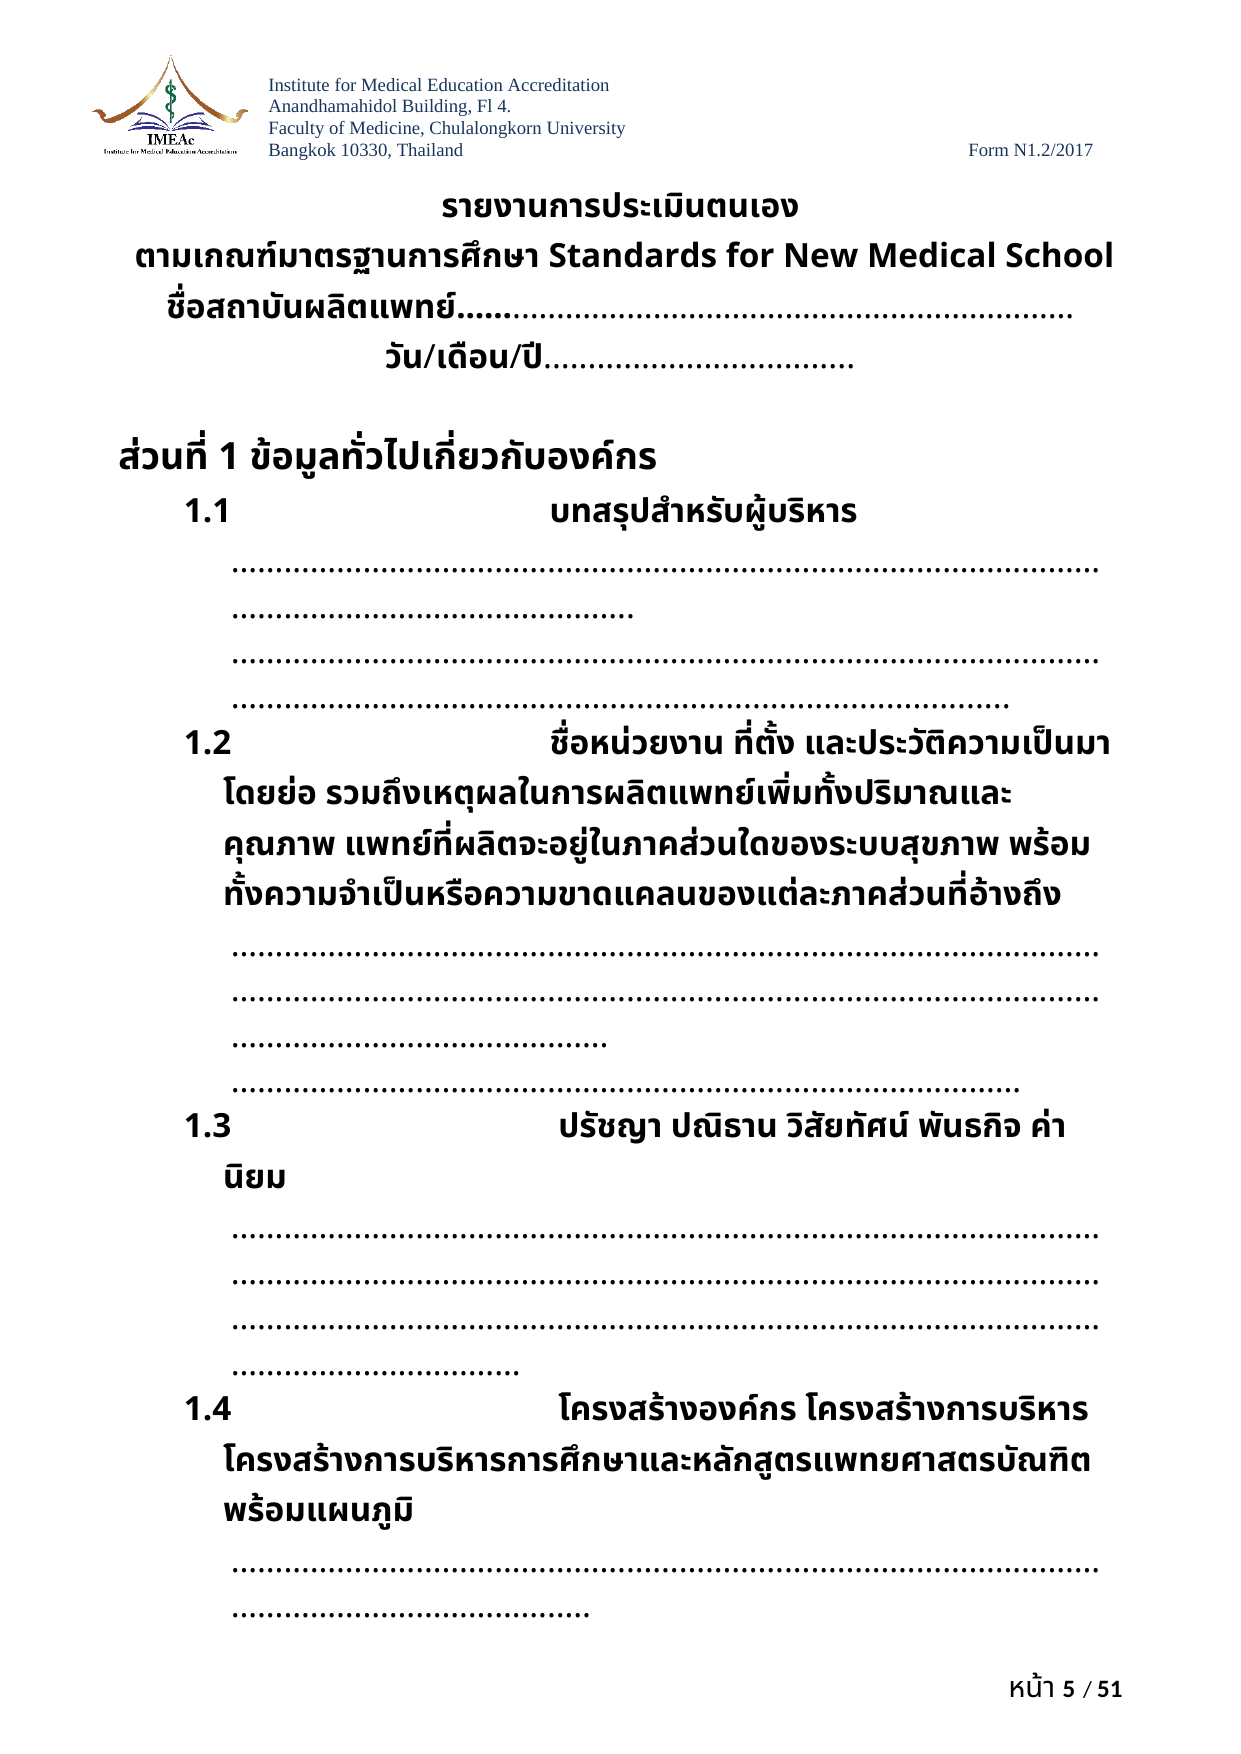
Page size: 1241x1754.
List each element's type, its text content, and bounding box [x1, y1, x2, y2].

text รายงานการประเมินตนเอง [118, 182, 1122, 232]
list ปรัชญา ปณิธาน วิสัยทัศน์ พันธกิจ ค่านิยม [184, 1102, 1122, 1203]
text ชื่อสถาบันผลิตแพทย์…….……………………………………………………… [118, 283, 1122, 333]
list …………………………………………………………………………………………………………………………..………………………………………………………………………………………………………………………………………………………………………… [231, 1536, 1122, 1627]
list ……………………………………………………………………………………………………………………………….……………………………………………………………………………………………………………………….................................................... [231, 537, 1122, 719]
text วัน/เดือน/ปี................................... [118, 333, 1122, 384]
list โครงสร้างองค์กร โครงสร้างการบริหาร โครงสร้างการบริหารการศึกษาและหลักสูตรแพทยศาสตรบัณฑิต พร้อมแผนภูมิ [184, 1385, 1122, 1536]
list …………………………………………………………………………………………………………………………………………………………………………………………………………………………………………………………………………………………………… [231, 1203, 1122, 1385]
text ตามเกณฑ์มาตรฐานการศึกษา Standards for New Medical School [118, 232, 1122, 283]
picture [92, 53, 249, 158]
list บทสรุปสำหรับผู้บริหาร [184, 486, 1122, 537]
list …………………………………………………………………………………………………………………………………………………………………………………………………………………….……………………………………………………………………………… [231, 921, 1122, 1102]
text ส่วนที่ 1 ข้อมูลทั่วไปเกี่ยวกับองค์กร [118, 429, 1122, 486]
list ชื่อหน่วยงาน ที่ตั้ง และประวัติความเป็นมาโดยย่อ รวมถึงเหตุผลในการผลิตแพทย์เพิ่มทั้งปริมาณและคุณภาพ แพทย์ที่ผลิตจะอยู่ในภาคส่วนใดของระบบสุขภาพ พร้อมทั้งความจำเป็นหรือความขาดแคลนของแต่ละภาคส่วนที่อ้างถึง [184, 719, 1122, 921]
